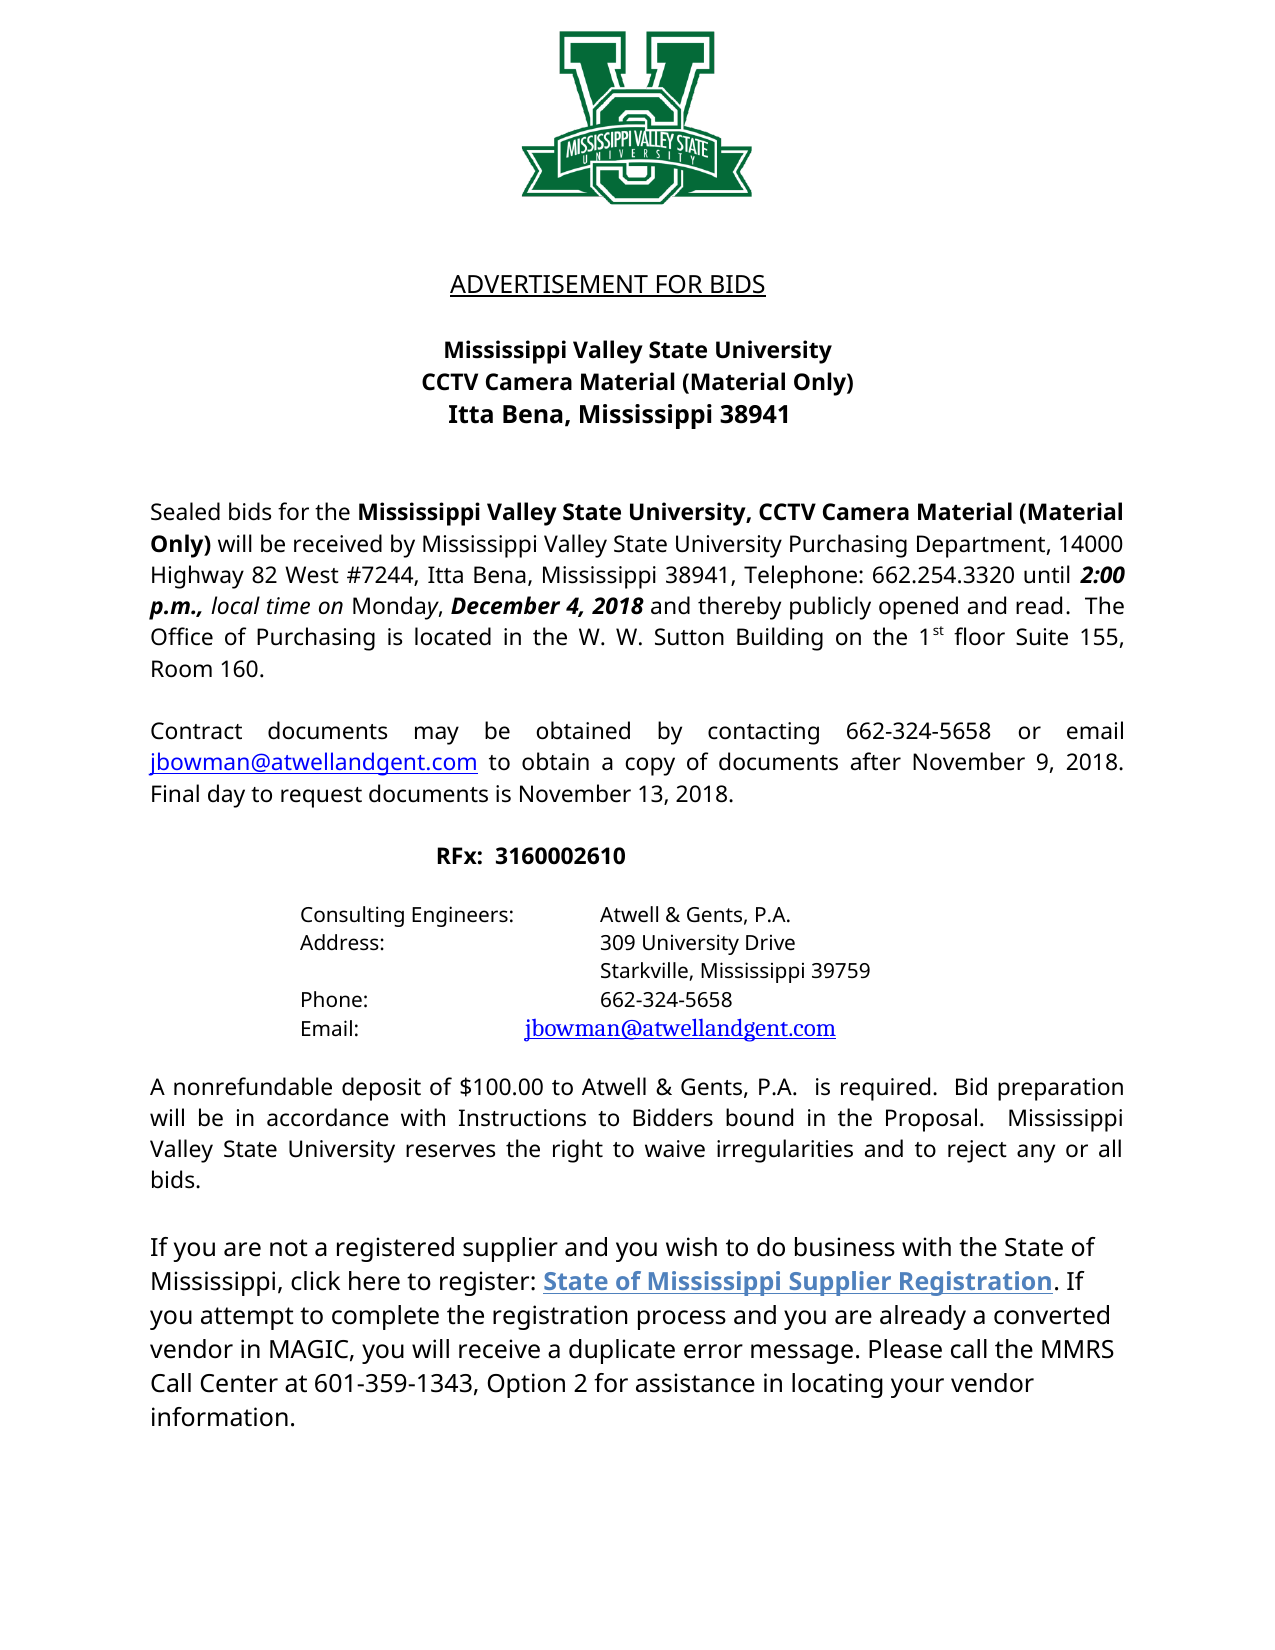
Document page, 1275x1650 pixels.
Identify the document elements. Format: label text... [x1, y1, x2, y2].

text ADVERTISEMENT FOR BIDS [450, 266, 1125, 300]
list CCTV Camera Material (Material Only) [150, 366, 1125, 397]
text A nonrefundable deposit of $100.00 to Atwell & Gents, P.A. is required. Bid preparation will be in accordance with Instructions to Bidders bound in the Proposal. Mississippi Valley State University reserves the right to waive irregularities and to reject any or all bids. [150, 1071, 1125, 1196]
text Itta Bena, Mississippi 38941 [150, 397, 1125, 431]
list Mississippi Valley State University [150, 334, 1125, 366]
text Contract documents may be obtained by contacting 662-324-5658 or email jbowman@atwellandgent.com to obtain a copy of documents after November 9, 2018. Final day to request documents is November 13, 2018. [150, 774, 1125, 809]
text Email: jbowman@atwellandgent.com [300, 1013, 1125, 1042]
text If you are not a registered supplier and you wish to do business with the State of Mississippi, click here to register: State of Mississippi Supplier Registration. If you attempt to complete the registration process and you are already a converted vendor in MAGIC, you will receive a duplicate error message. Please call the MMRS Call Center at 601-359-1343, Option 2 for assistance in locating your vendor information. [150, 1230, 1125, 1434]
text Consulting Engineers: Atwell & Gents, P.A. [150, 900, 1125, 928]
text Address: 309 University Drive [300, 928, 1125, 957]
text Phone: 662-324-5658 [300, 985, 1125, 1013]
text Contract documents may be obtained by contacting 662-324-5658 or email jbowman@atwellandgent.com to obtain a copy of documents after November 9, 2018. Final day to request documents is November 13, 2018. [150, 715, 993, 773]
text RFx: 3160002610 [150, 840, 1125, 871]
text Starkville, Mississippi 39759 [300, 957, 1125, 985]
picture [520, 31, 752, 203]
list Sealed bids for the Mississippi Valley State University, CCTV Camera Material (Material Only) will be received by Mississippi Valley State University Purchasing Department, 14000 Highway 82 West #7244, Itta Bena, Mississippi 38941, Telephone: 662.254.3320 until 2:00 p.m., local time on Monday, December 4, 2018 and thereby publicly opened and read. The Office of Purchasing is located in the W. W. Sutton Building on the 1st floor Suite 155, Room 160. [150, 496, 1125, 684]
